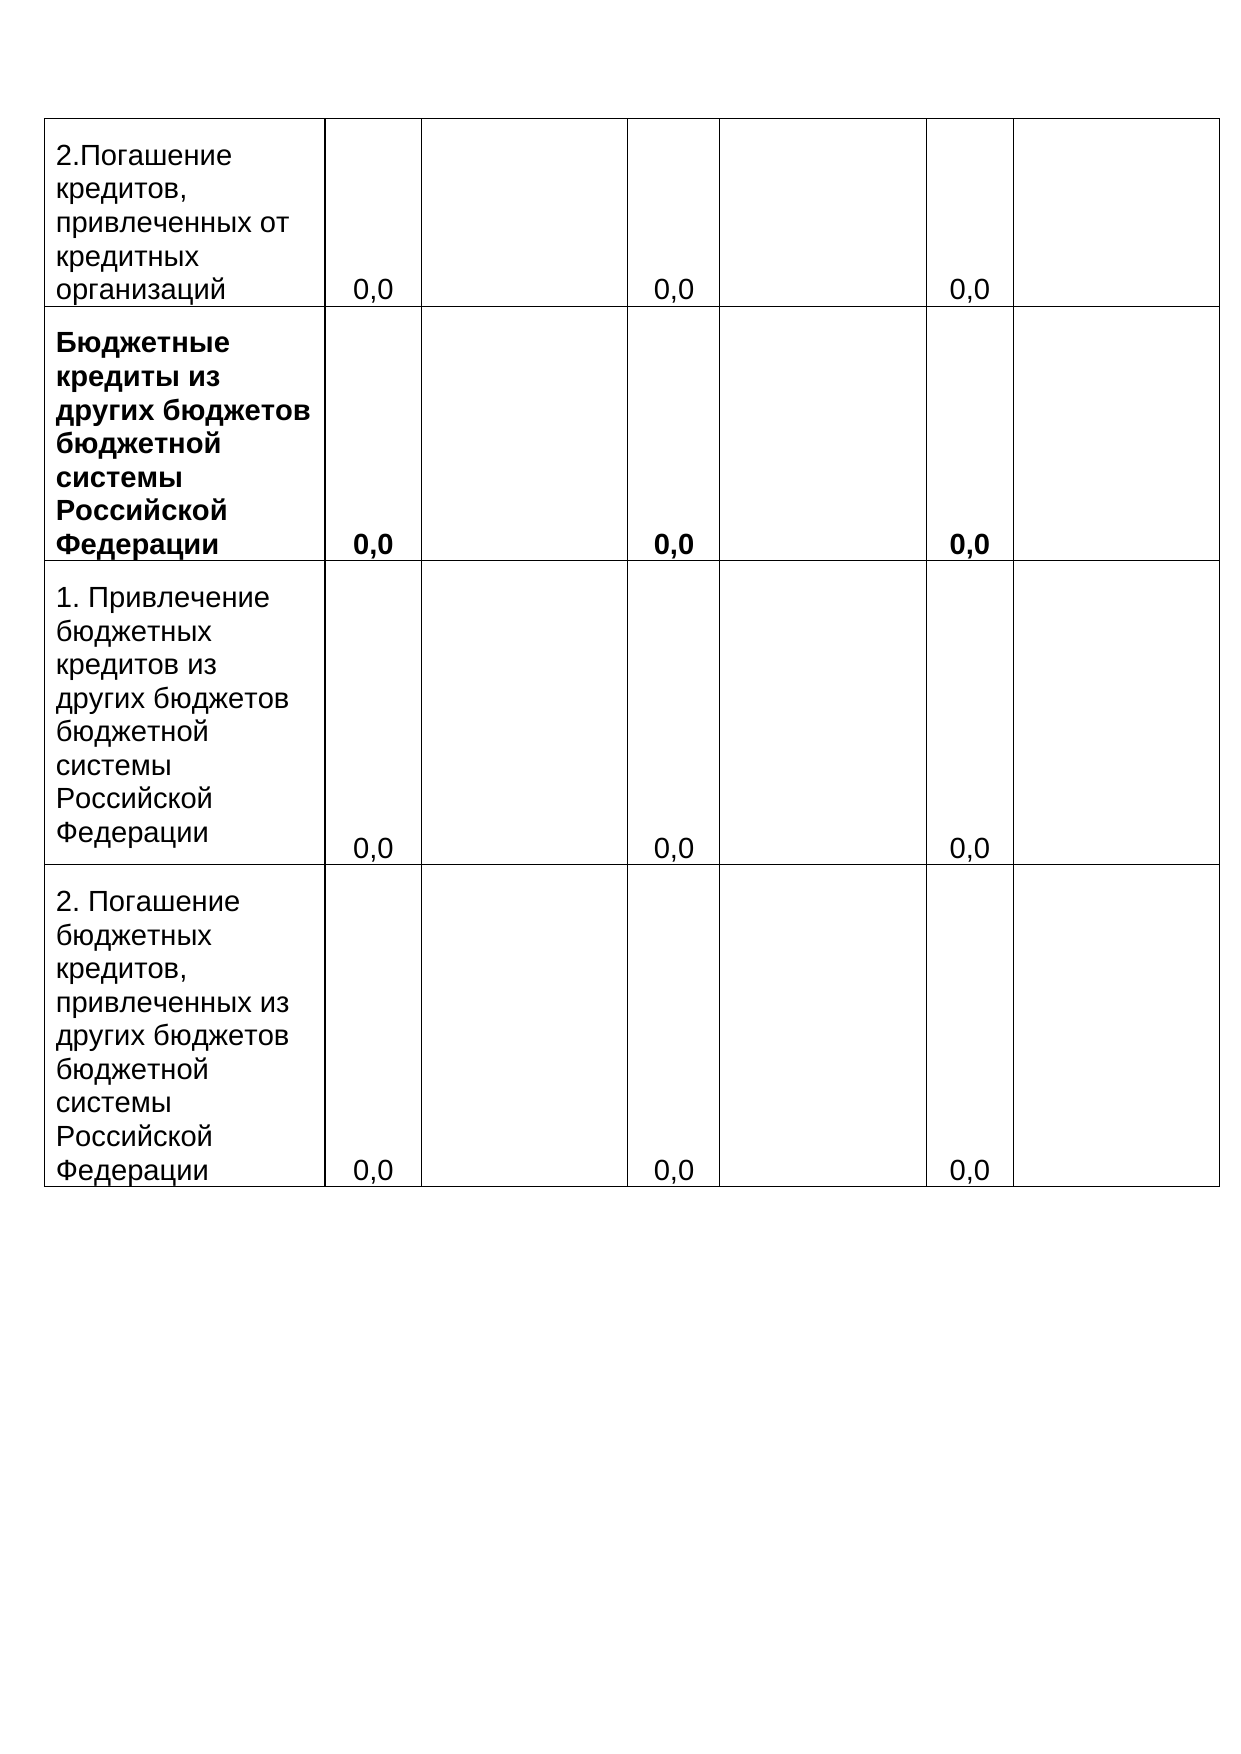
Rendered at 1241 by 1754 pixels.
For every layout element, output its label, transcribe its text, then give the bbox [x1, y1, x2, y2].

table_cell 1. Привлечение бюджетных кредитов из других бюджетов бюджетной системы Российской Федерации [45, 561, 324, 864]
table_cell 0,0 [326, 865, 421, 1186]
table_cell [422, 865, 627, 1186]
table_cell 0,0 [628, 561, 719, 864]
table_cell [422, 561, 627, 864]
table_cell 2. Погашение бюджетных кредитов, привлеченных из других бюджетов бюджетной системы Российской Федерации [45, 865, 324, 1186]
table_cell 0,0 [927, 119, 1013, 306]
table_cell 0,0 [628, 119, 719, 306]
table_cell [1014, 119, 1219, 306]
table_cell [720, 119, 926, 306]
table_cell 2.Погашение кредитов, привлеченных от кредитных организаций [45, 119, 324, 306]
table_cell 0,0 [628, 307, 719, 560]
table_cell [1014, 561, 1219, 864]
table_cell 0,0 [927, 307, 1013, 560]
table_cell 0,0 [326, 561, 421, 864]
table_cell [720, 561, 926, 864]
table_cell [720, 865, 926, 1186]
table_cell [422, 119, 627, 306]
table_cell 0,0 [927, 865, 1013, 1186]
table_cell Бюджетные кредиты из других бюджетов бюджетной системы Российской Федерации [45, 307, 324, 560]
table_cell [1014, 307, 1219, 560]
table_cell 0,0 [628, 865, 719, 1186]
table_cell 0,0 [927, 561, 1013, 864]
table_cell [422, 307, 627, 560]
table_cell [1014, 865, 1219, 1186]
table_cell 0,0 [326, 307, 421, 560]
table_cell [720, 307, 926, 560]
table_cell 0,0 [326, 119, 421, 306]
